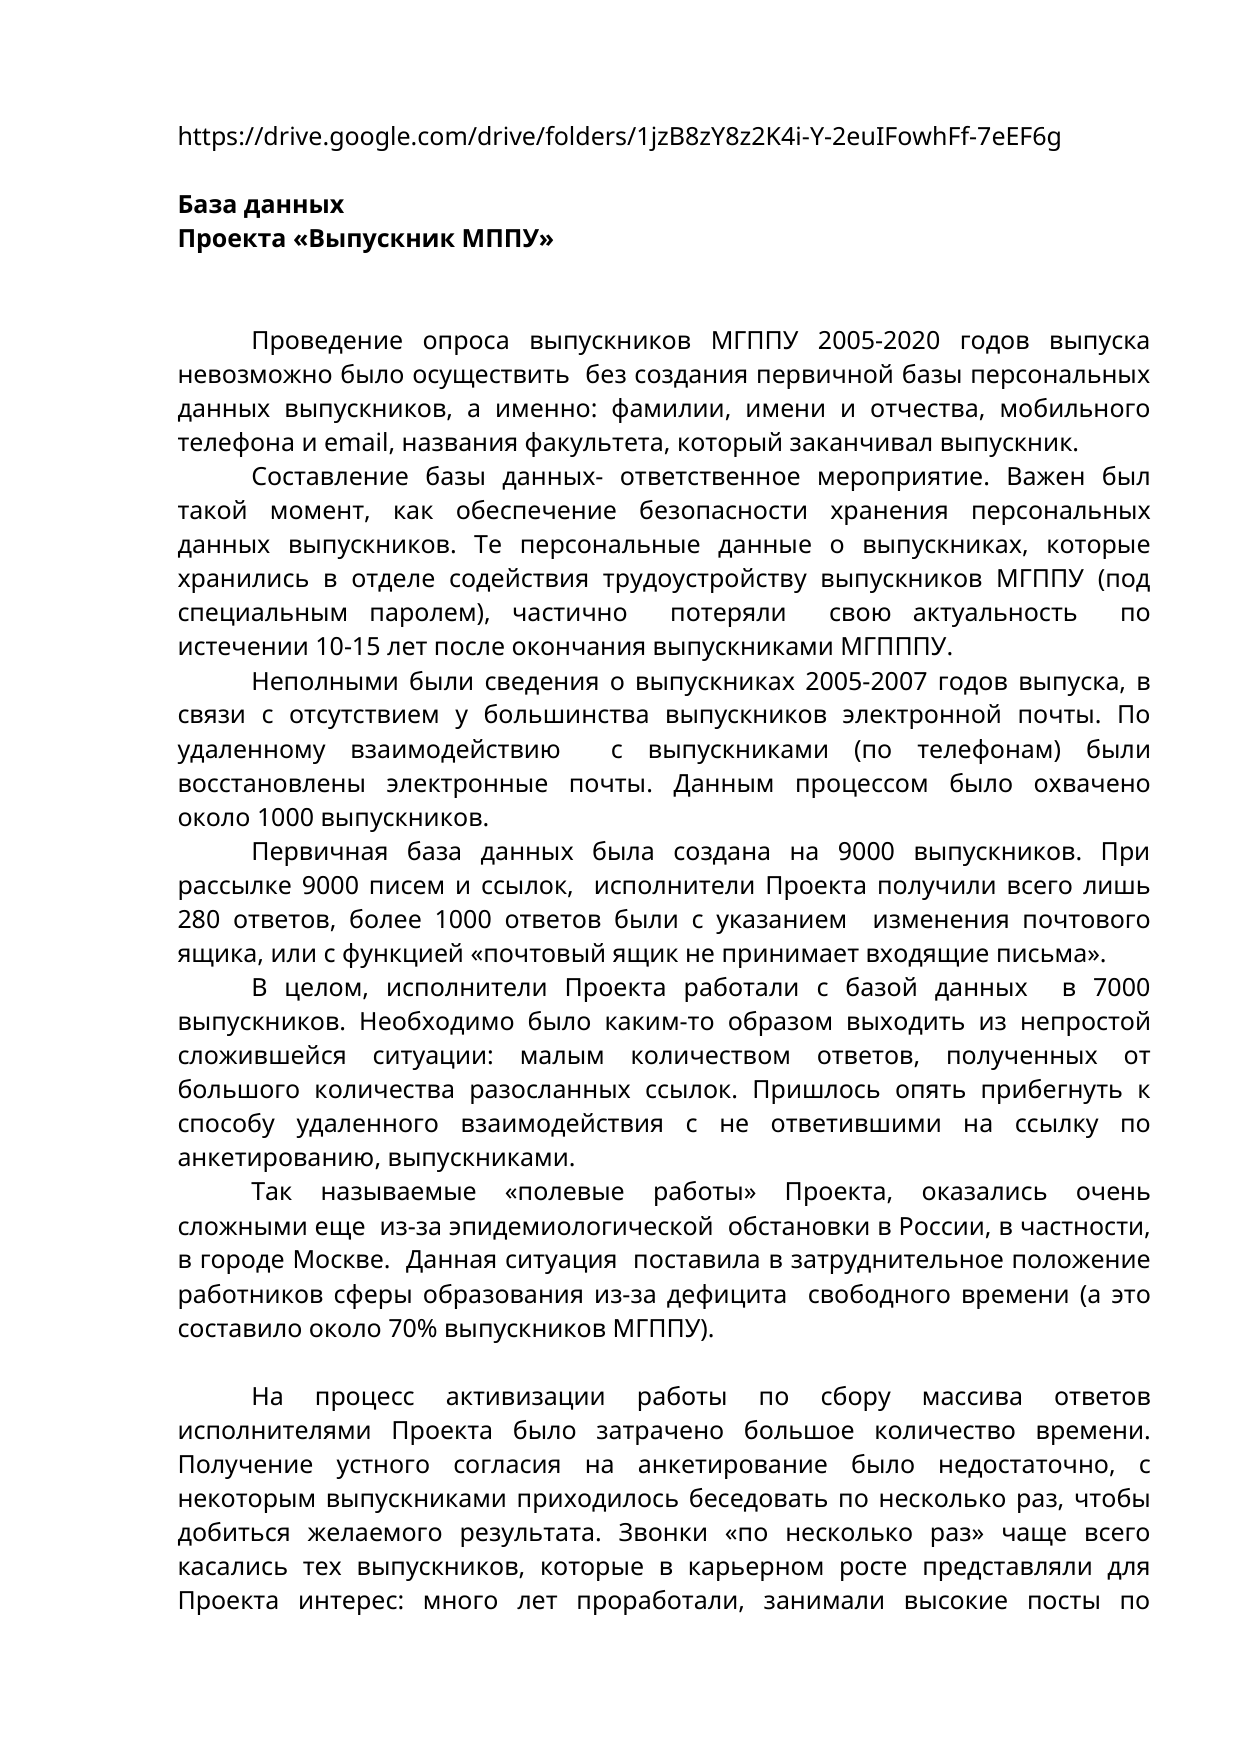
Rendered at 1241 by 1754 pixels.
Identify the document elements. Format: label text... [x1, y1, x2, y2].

text Составление базы данных- ответственное мероприятие. Важен был такой момент, как обеспечение безопасности хранения персональных данных выпускников. Те персональные данные о выпускниках, которые хранились в отделе содействия трудоустройству выпускников МГППУ (под специальным паролем), частично потеряли свою актуальность по истечении 10-15 лет после окончания выпускниками МГПППУ. [177, 459, 1152, 663]
text В целом, исполнители Проекта работали с базой данных в 7000 выпускников. Необходимо было каким-то образом выходить из непростой сложившейся ситуации: малым количеством ответов, полученных от большого количества разосланных ссылок. Пришлось опять прибегнуть к способу удаленного взаимодействия с не ответившими на ссылку по анкетированию, выпускниками. [177, 970, 1152, 1174]
text Неполными были сведения о выпускниках 2005-2007 годов выпуска, в связи с отсутствием у большинства выпускников электронной почты. По удаленному взаимодействию с выпускниками (по телефонам) были восстановлены электронные почты. Данным процессом было охвачено около 1000 выпускников. [177, 663, 1152, 833]
text Проекта «Выпускник МППУ» [177, 220, 1152, 254]
text Первичная база данных была создана на 9000 выпускников. При рассылке 9000 писем и ссылок, исполнители Проекта получили всего лишь 280 ответов, более 1000 ответов были с указанием изменения почтового ящика, или с функцией «почтовый ящик не принимает входящие письма». [177, 833, 1152, 970]
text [177, 1378, 1152, 1617]
text База данных [177, 186, 1152, 220]
text Проведение опроса выпускников МГППУ 2005-2020 годов выпуска невозможно было осуществить без создания первичной базы персональных данных выпускников, а именно: фамилии, имени и отчества, мобильного телефона и email, названия факультета, который заканчивал выпускник. [177, 322, 1152, 459]
text https://drive.google.com/drive/folders/1jzB8zY8z2K4i-Y-2euIFowhFf-7eEF6g [177, 118, 1152, 152]
text Так называемые «полевые работы» Проекта, оказались очень сложными еще из-за эпидемиологической обстановки в России, в частности, в городе Москве. Данная ситуация поставила в затруднительное положение работников сферы образования из-за дефицита свободного времени (а это составило около 70% выпускников МГППУ). [177, 1174, 1152, 1344]
